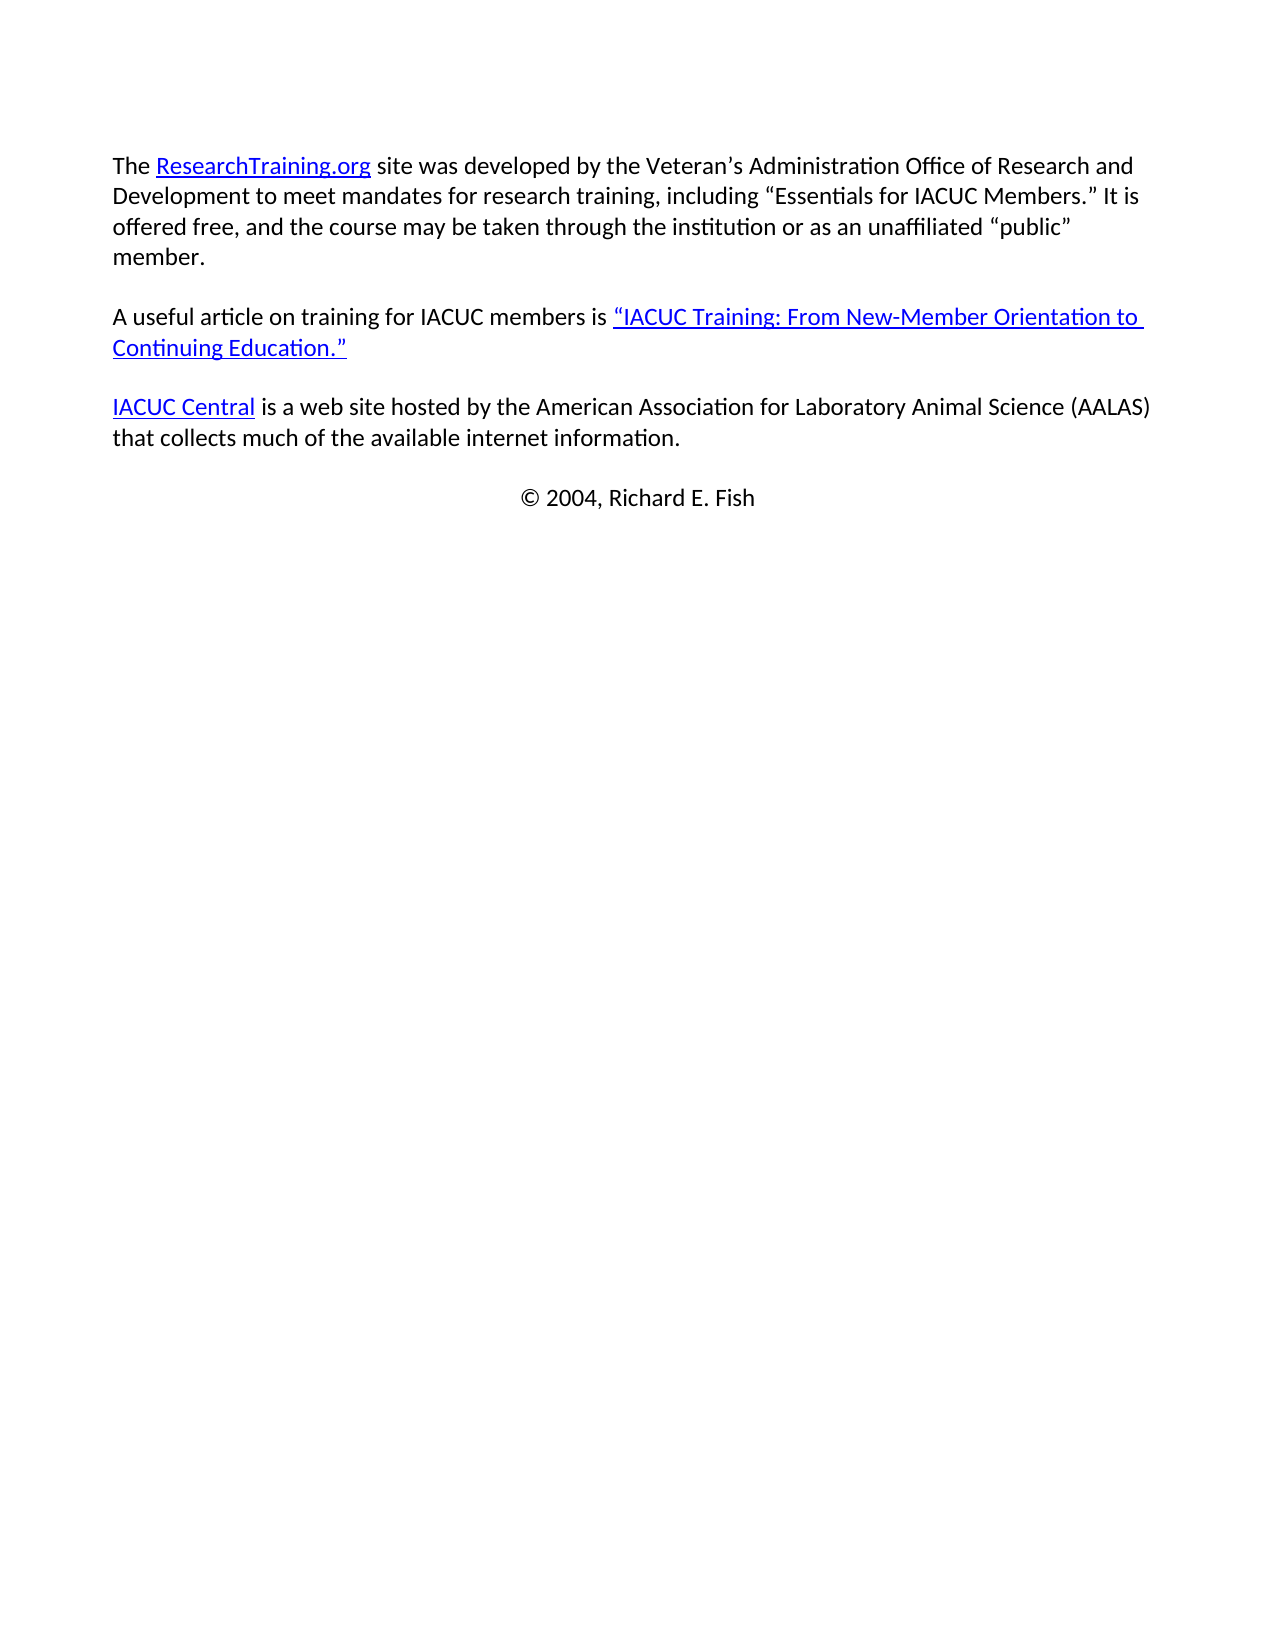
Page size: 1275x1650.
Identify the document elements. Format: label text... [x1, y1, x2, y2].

text IACUC Central is a web site hosted by the American Association for Laboratory Animal Science (AALAS) that collects much of the available internet information. [112, 391, 1162, 452]
text The ResearchTraining.org site was developed by the Veteran’s Administration Office of Research and Development to meet mandates for research training, including “Essentials for IACUC Members.” It is offered free, and the course may be taken through the institution or as an unaffiliated “public” member. [112, 150, 1162, 272]
text A useful article on training for IACUC members is “IACUC Training: From New-Member Orientation to Continuing Education.” [112, 301, 1162, 362]
text © 2004, Richard E. Fish [112, 482, 1162, 512]
